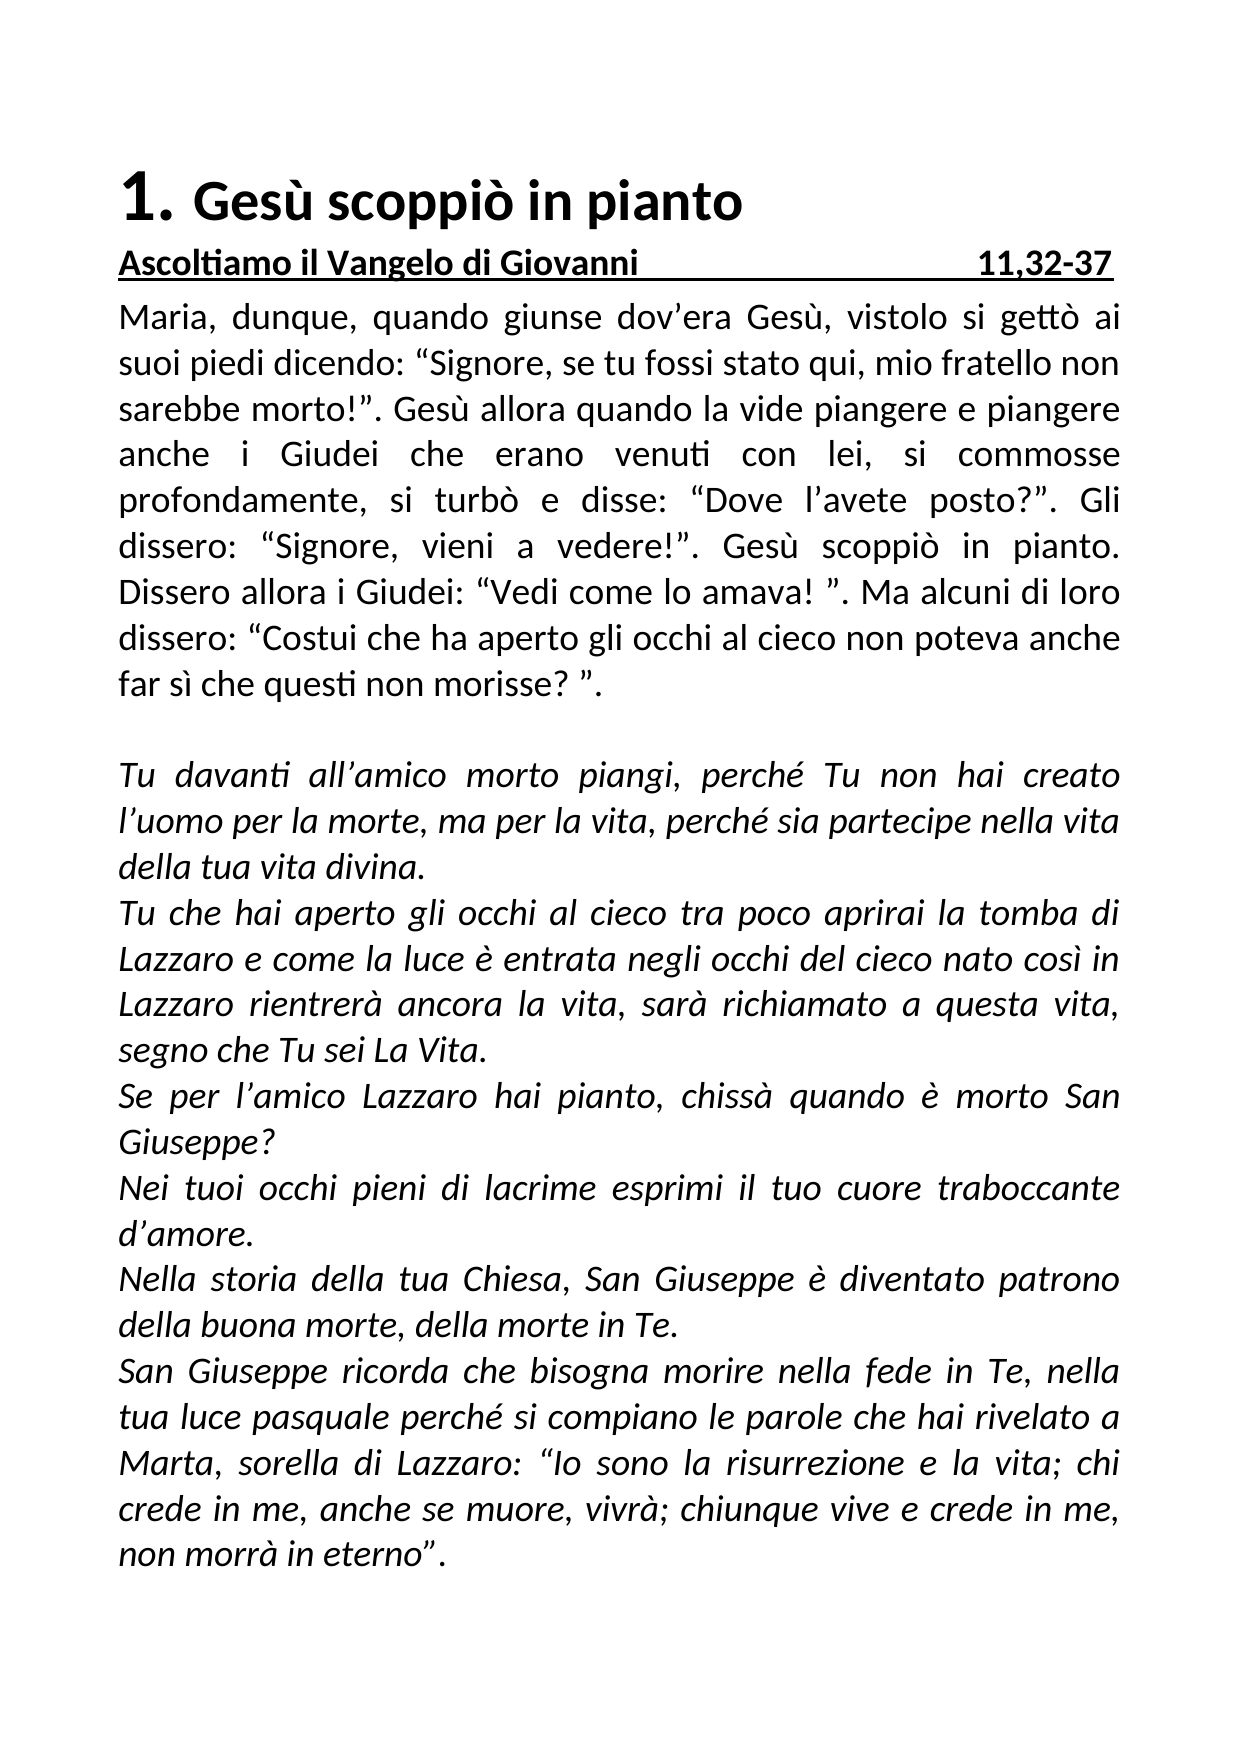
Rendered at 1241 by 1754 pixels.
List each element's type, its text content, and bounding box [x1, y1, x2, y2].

text Tu che hai aperto gli occhi al cieco tra poco aprirai la tomba di Lazzaro e come la luce è entrata negli occhi del cieco nato così in Lazzaro rientrerà ancora la vita, sarà richiamato a questa vita, segno che Tu sei La Vita. [118, 889, 1122, 1072]
text San Giuseppe ricorda che bisogna morire nella fede in Te, nella tua luce pasquale perché si compiano le parole che hai rivelato a Marta, sorella di Lazzaro: “Io sono la risurrezione e la vita; chi crede in me, anche se muore, vivrà; chiunque vive e crede in me, non morrà in eterno”. [118, 1347, 1122, 1576]
text Nei tuoi occhi pieni di lacrime esprimi il tuo cuore traboccante d’amore. [118, 1164, 1122, 1255]
text Se per l’amico Lazzaro hai pianto, chissà quando è morto San Giuseppe? [118, 1072, 1122, 1164]
text 1. Gesù scoppiò in pianto [118, 148, 1091, 239]
text Maria, dunque, quando giunse dov’era Gesù, vistolo si gettò ai suoi piedi dicendo: “Signore, se tu fossi stato qui, mio fratello non sarebbe morto!”. Gesù allora quando la vide piangere e piangere anche i Giudei che erano venuti con lei, si commosse profondamente, si turbò e disse: “Dove l’avete posto?”. Gli dissero: “Signore, vieni a vedere!”. Gesù scoppiò in pianto. Dissero allora i Giudei: “Vedi come lo amava! ”. Ma alcuni di loro dissero: “Costui che ha aperto gli occhi al cieco non poteva anche far sì che questi non morisse? ”. [118, 293, 1122, 705]
text Nella storia della tua Chiesa, San Giuseppe è diventato patrono della buona morte, della morte in Te. [118, 1255, 1122, 1347]
text Tu davanti all’amico morto piangi, perché Tu non hai creato l’uomo per la morte, ma per la vita, perché sia partecipe nella vita della tua vita divina. [118, 751, 1122, 889]
text Ascoltiamo il Vangelo di Giovanni 11,32-37 [118, 239, 1122, 293]
